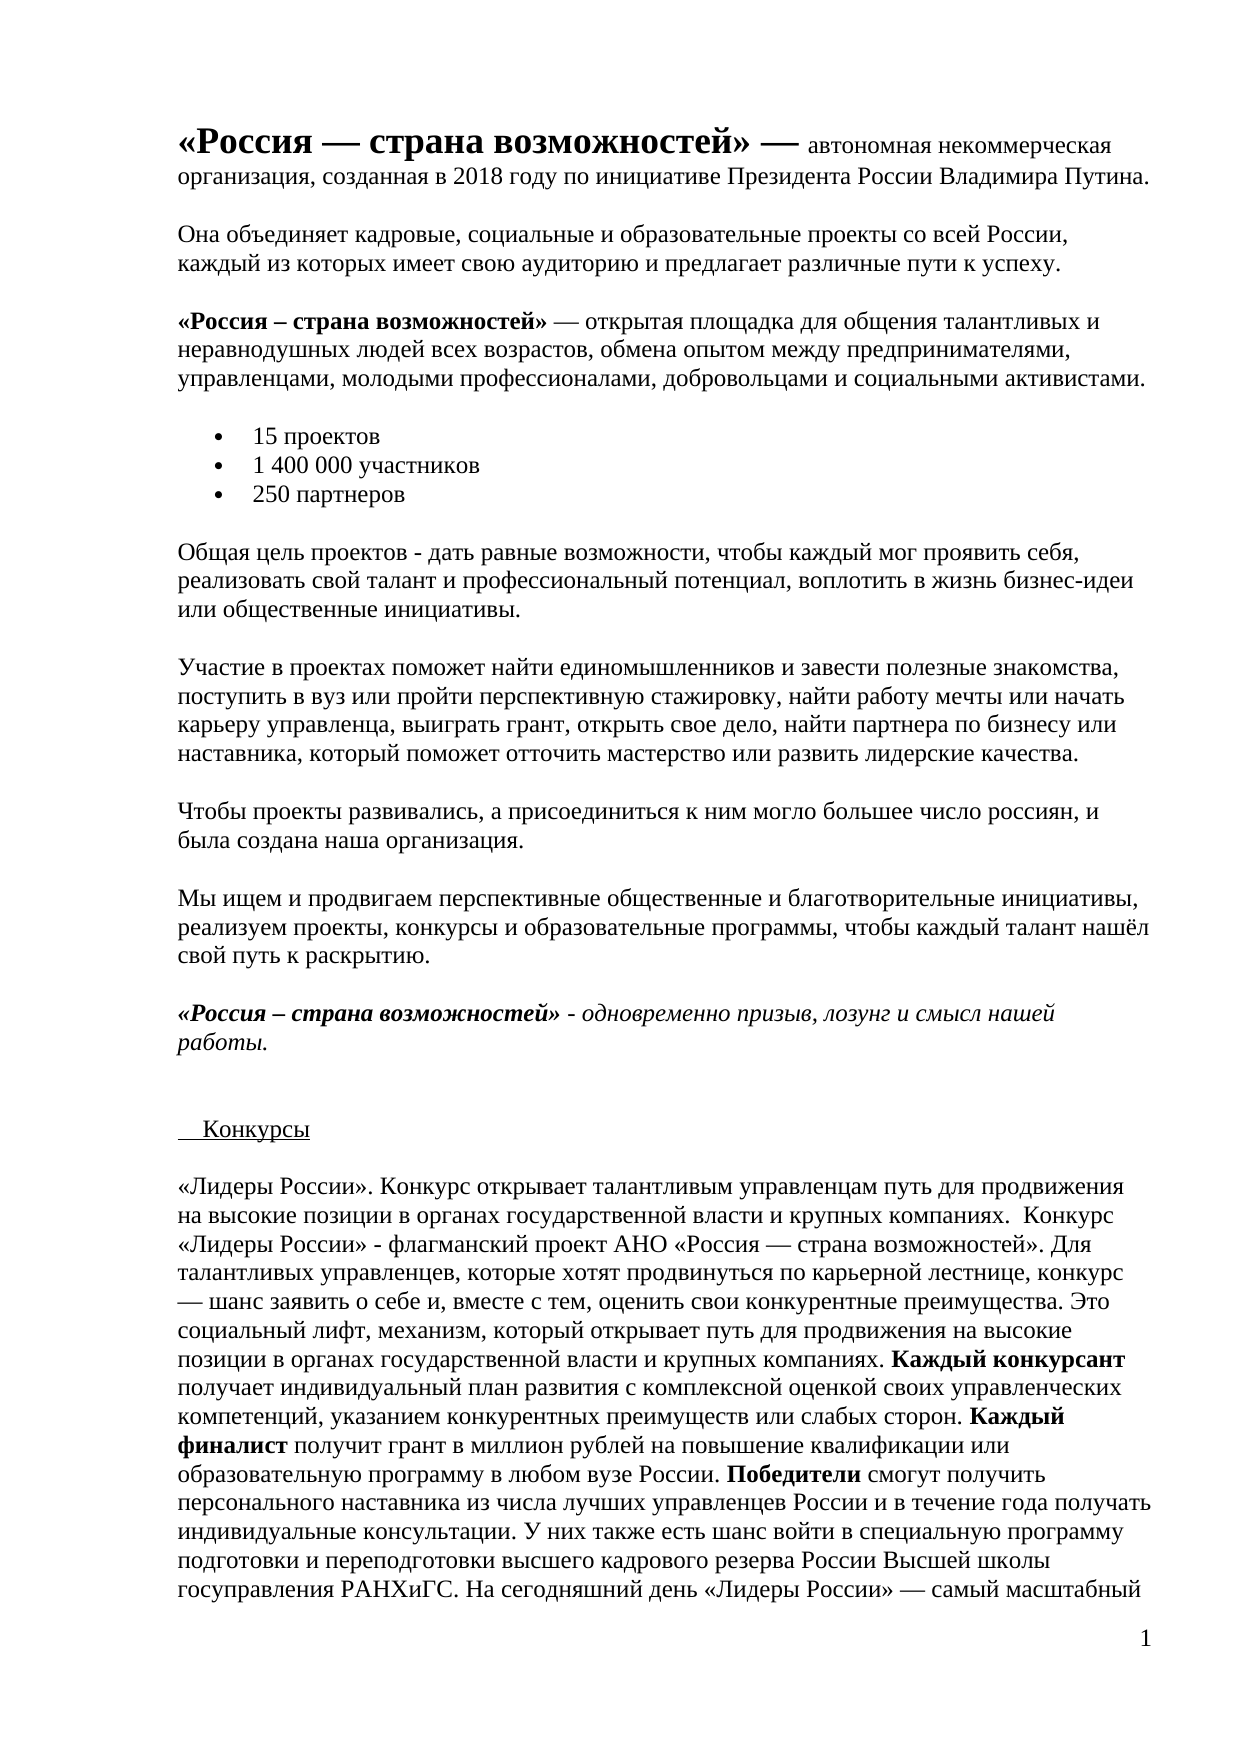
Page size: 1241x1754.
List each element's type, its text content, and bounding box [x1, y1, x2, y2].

text Конкурсы [177, 1114, 1152, 1142]
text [177, 1171, 1152, 1602]
text Чтобы проекты развивались, а присоединиться к ним могло большее число россиян, и была создана наша организация. [177, 796, 1152, 854]
list 250 партнеров [215, 479, 1152, 507]
text «Россия – страна возможностей» - одновременно призыв, лозунг и смысл нашей работы. [177, 998, 1152, 1056]
list 1 400 000 участников [215, 450, 1152, 479]
text Участие в проектах поможет найти единомышленников и завести полезные знакомства, поступить в вуз или пройти перспективную стажировку, найти работу мечты или начать карьеру управленца, выиграть грант, открыть свое дело, найти партнера по бизнесу или наставника, который поможет отточить мастерство или развить лидерские качества. [177, 652, 1152, 767]
text «Россия – страна возможностей» — открытая площадка для общения талантливых и неравнодушных людей всех возрастов, обмена опытом между предпринимателями, управленцами, молодыми профессионалами, добровольцами и социальными активистами. [177, 306, 1152, 392]
list 15 проектов [215, 421, 1152, 450]
text Общая цель проектов - дать равные возможности, чтобы каждый мог проявить себя, реализовать свой талант и профессиональный потенциал, воплотить в жизнь бизнес-идеи или общественные инициативы. [177, 537, 1152, 623]
text Мы ищем и продвигаем перспективные общественные и благотворительные инициативы, реализуем проекты, конкурсы и образовательные программы, чтобы каждый талант нашёл свой путь к раскрытию. [177, 883, 1152, 969]
text Она объединяет кадровые, социальные и образовательные проекты со всей России, каждый из которых имеет свою аудиторию и предлагает различные пути к успеху. [177, 219, 1152, 277]
text «Россия — страна возможностей» — автономная некоммерческая организация, созданная в 2018 году по инициативе Президента России Владимира Путина. [177, 118, 1152, 190]
